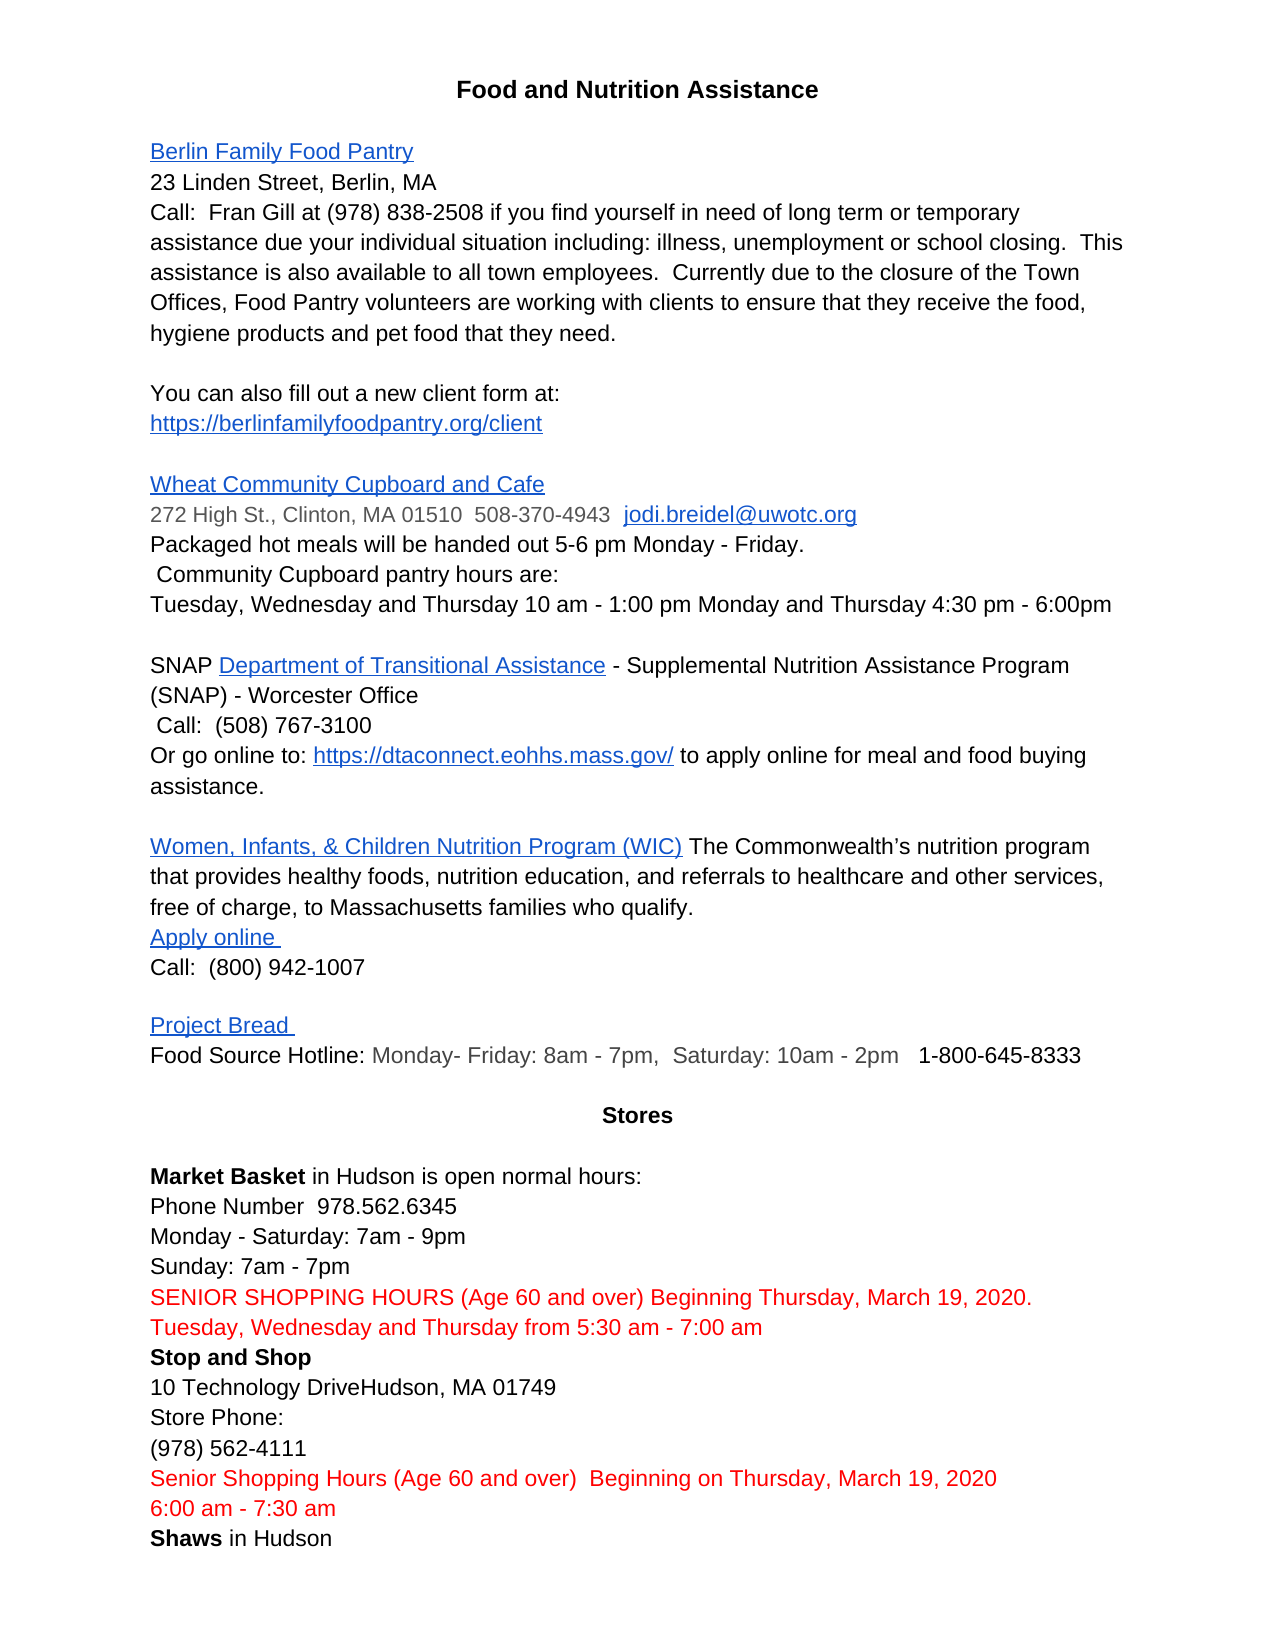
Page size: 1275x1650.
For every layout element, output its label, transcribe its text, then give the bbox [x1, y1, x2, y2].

text Call: Fran Gill at (978) 838-2508 if you find yourself in need of long term or temporary assistance due your individual situation including: illness, unemployment or school closing. This assistance is also available to all town employees. Currently due to the closure of the Town Offices, Food Pantry volunteers are working with clients to ensure that they receive the food, hygiene products and pet food that they need. [150, 199, 1125, 346]
text Stores [150, 1102, 1125, 1129]
text SENIOR SHOPPING HOURS (Age 60 and over) Beginning Thursday, March 19, 2020. [150, 1283, 1125, 1310]
text Sunday: 7am - 7pm [150, 1253, 1125, 1280]
text SNAP Department of Transitional Assistance - Supplemental Nutrition Assistance Program (SNAP) - Worcester Office [150, 652, 1125, 708]
text Shaws in Hudson [150, 1525, 1125, 1552]
text Monday - Saturday: 7am - 9pm [150, 1223, 1125, 1249]
text Market Basket in Hudson is open normal hours: [150, 1163, 1125, 1189]
text Food Source Hotline: Monday- Friday: 8am - 7pm, Saturday: 10am - 2pm 1-800-645-8333 [912, 1042, 1125, 1068]
text Stop and Shop [150, 1344, 1125, 1370]
text Women, Infants, & Children Nutrition Program (WIC) The Commonwealth’s nutrition program that provides healthy foods, nutrition education, and referrals to healthcare and other services, free of charge, to Massachusetts families who qualify. [150, 833, 1125, 920]
text 272 High St., Clinton, MA 01510 508-370-4943 jodi.breidel@uwotc.org [150, 501, 1125, 527]
text Tuesday, Wednesday and Thursday 10 am - 1:00 pm Monday and Thursday 4:30 pm - 6:00pm [150, 591, 1125, 618]
text 10 Technology DriveHudson, MA 01749 [150, 1374, 1125, 1401]
text Phone Number 978.562.6345 [150, 1193, 1125, 1219]
text Packaged hot meals will be handed out 5-6 pm Monday - Friday. [150, 531, 1125, 557]
text Call: (800) 942-1007 [150, 954, 1125, 980]
text https://berlinfamilyfoodpantry.org/client [150, 410, 1125, 436]
text Food and Nutrition Assistance [150, 75, 1125, 104]
text 6:00 am - 7:30 am [150, 1495, 1125, 1521]
text Call: (508) 767-3100 [150, 712, 1125, 738]
text Store Phone: [150, 1404, 1125, 1431]
text You can also fill out a new client form at: [150, 380, 1125, 406]
text Tuesday, Wednesday and Thursday from 5:30 am - 7:00 am [150, 1314, 1125, 1340]
text (978) 562-4111 [150, 1434, 1125, 1461]
text Or go online to: https://dtaconnect.eohhs.mass.gov/ to apply online for meal and food buying assistance. [150, 742, 1125, 799]
text Food Source Hotline: Monday- Friday: 8am - 7pm, Saturday: 10am - 2pm 1-800-645-8333 [150, 1042, 372, 1068]
text Senior Shopping Hours (Age 60 and over) Beginning on Thursday, March 19, 2020 [150, 1465, 1125, 1491]
text Project Bread [150, 1012, 1125, 1038]
text Community Cupboard pantry hours are: [150, 561, 1125, 587]
text Wheat Community Cupboard and Cafe [150, 471, 1125, 497]
text Apply online [150, 924, 1125, 950]
text 23 Linden Street, Berlin, MA [150, 168, 1125, 195]
text Berlin Family Food Pantry [150, 138, 1125, 164]
